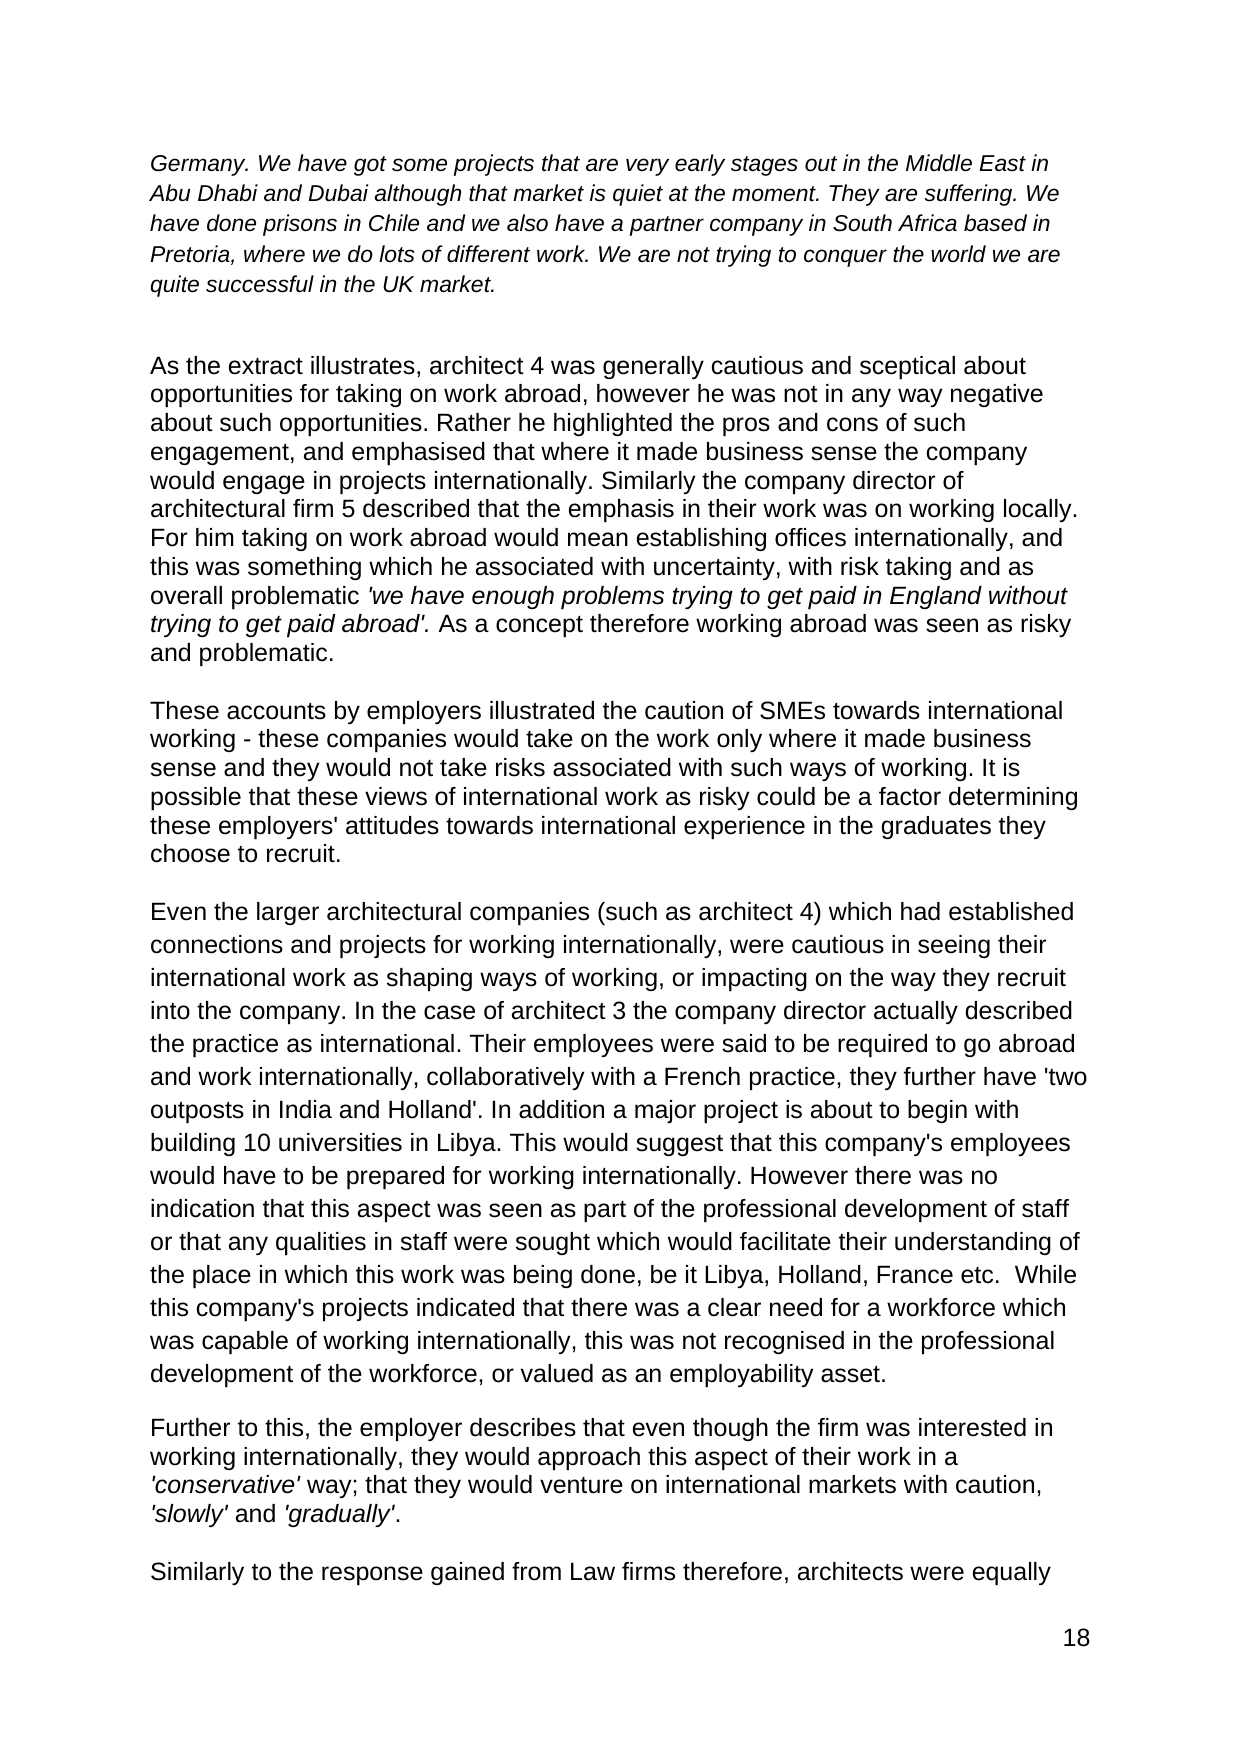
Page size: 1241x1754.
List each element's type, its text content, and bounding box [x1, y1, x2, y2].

text These accounts by employers illustrated the caution of SMEs towards international working - these companies would take on the work only where it made business sense and they would not take risks associated with such ways of working. It is possible that these views of international work as risky could be a factor determining these employers' attitudes towards international experience in the graduates they choose to recruit. [150, 696, 1090, 868]
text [150, 150, 1090, 297]
text As the extract illustrates, architect 4 was generally cautious and sceptical about opportunities for taking on work abroad, however he was not in any way negative about such opportunities. Rather he highlighted the pros and cons of such engagement, and emphasised that where it made business sense the company would engage in projects internationally. Similarly the company director of architectural firm 5 described that the emphasis in their work was on working locally. For him taking on work abroad would mean establishing offices internationally, and this was something which he associated with uncertainty, with risk taking and as overall problematic 'we have enough problems trying to get paid in England without trying to get paid abroad'. As a concept therefore working abroad was seen as risky and problematic. [150, 351, 1090, 667]
text Even the larger architectural companies (such as architect 4) which had established connections and projects for working internationally, were cautious in seeing their international work as shaping ways of working, or impacting on the way they recruit into the company. In the case of architect 3 the company director actually described the practice as international. Their employees were said to be required to go abroad and work internationally, collaboratively with a French practice, they further have 'two outposts in India and Holland'. In addition a major project is about to begin with building 10 universities in Libya. This would suggest that this company's employees would have to be prepared for working internationally. However there was no indication that this aspect was seen as part of the professional development of staff or that any qualities in staff were sought which would facilitate their understanding of the place in which this work was being done, be it Libya, Holland, France etc. While this company's projects indicated that there was a clear need for a workforce which was capable of working internationally, this was not recognised in the professional development of the workforce, or valued as an employability asset. [150, 897, 1090, 1388]
text Further to this, the employer describes that even though the firm was interested in working internationally, they would approach this aspect of their work in a 'conservative' way; that they would venture on international markets with caution, 'slowly' and 'gradually'. [150, 1413, 1090, 1528]
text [150, 1557, 1090, 1586]
